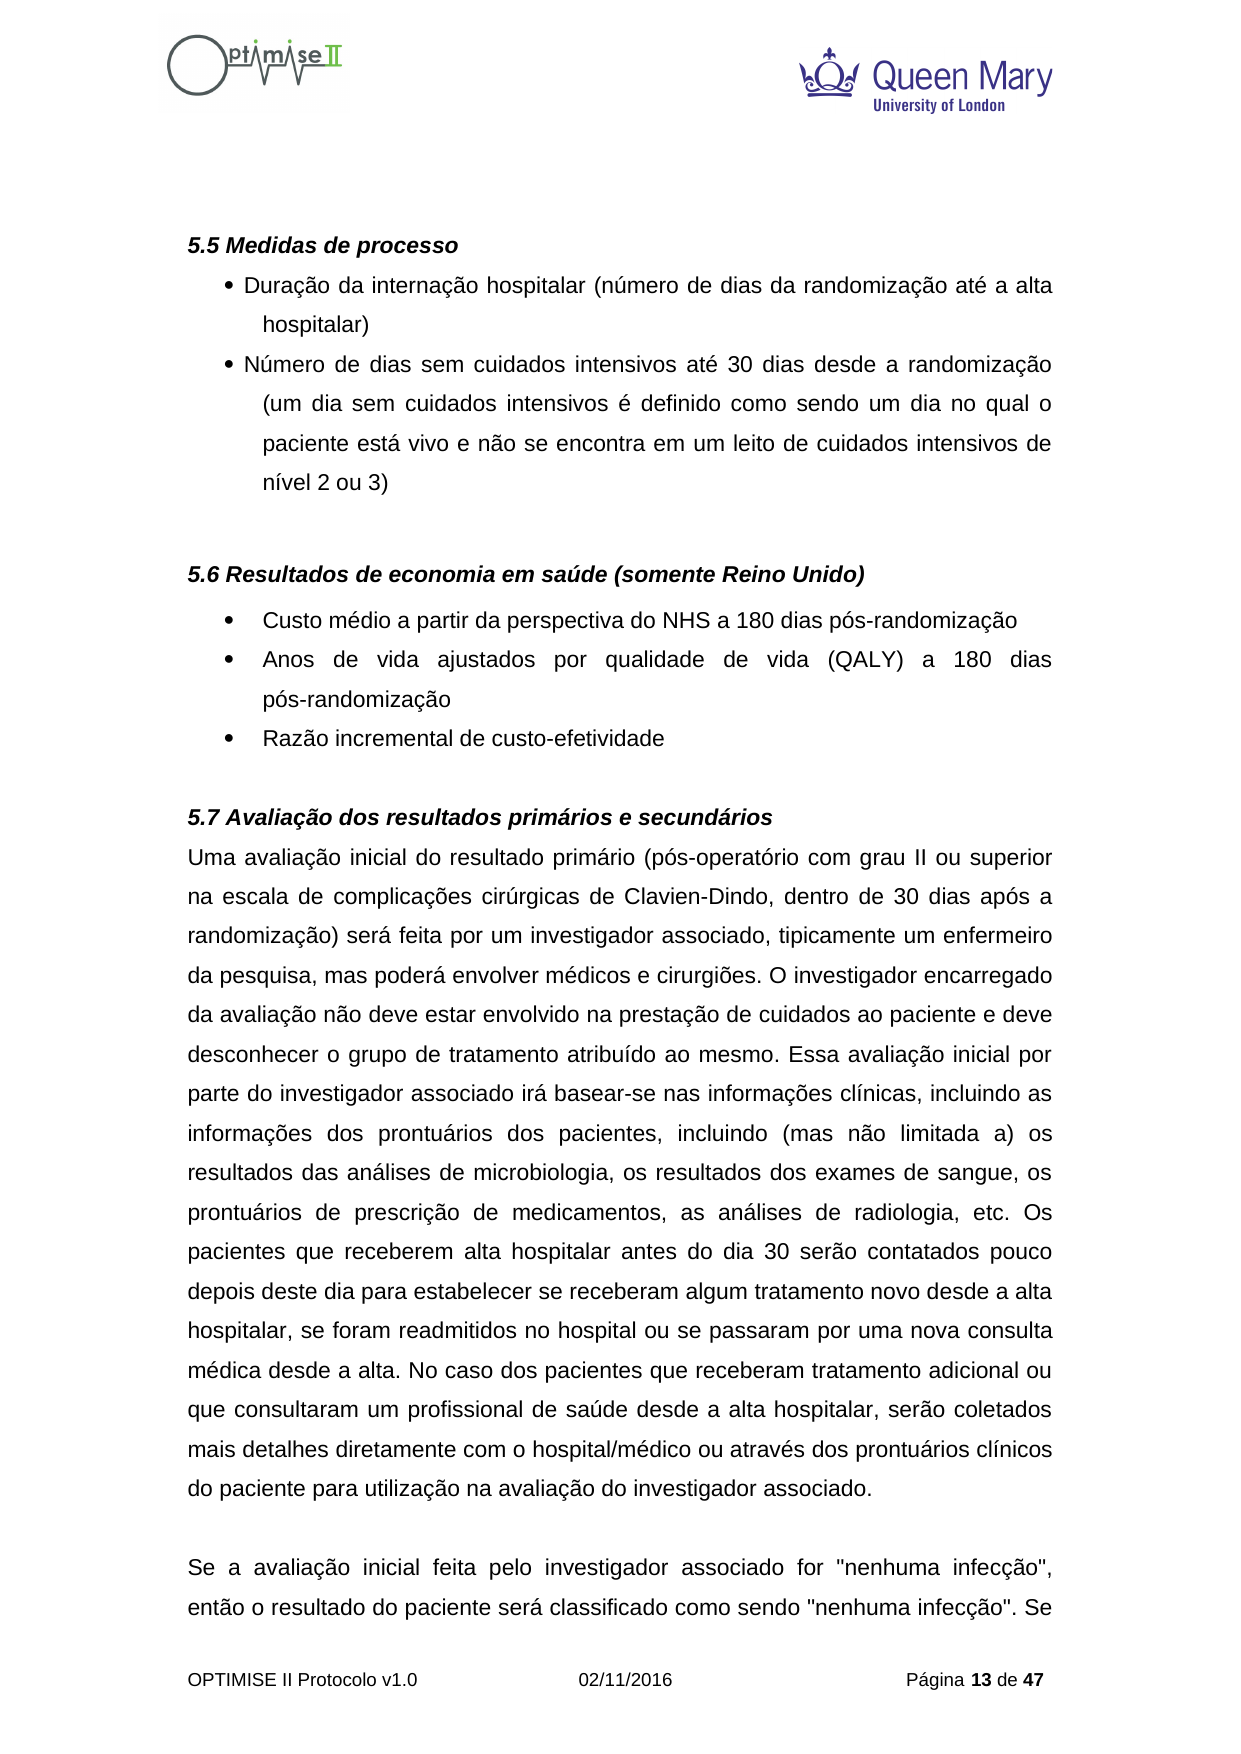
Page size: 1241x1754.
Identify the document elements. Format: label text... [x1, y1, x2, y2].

list Custo médio a partir da perspectiva do NHS a 180 dias pós-randomização [225, 607, 1053, 633]
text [187, 1554, 1053, 1620]
picture [799, 47, 1053, 114]
subtitle 5.7 Avaliação dos resultados primários e secundários [187, 804, 1053, 830]
subtitle 5.5 Medidas de processo [187, 232, 1053, 259]
list Anos de vida ajustados por qualidade de vida (QALY) a 180 dias pós-randomização [225, 646, 1053, 712]
list Razão incremental de custo-efetividade [225, 725, 1053, 751]
subtitle 5.6 Resultados de economia em saúde (somente Reino Unido) [187, 561, 1053, 587]
list Duração da internação hospitalar (número de dias da randomização até a alta hospitalar) [225, 272, 1053, 338]
text Uma avaliação inicial do resultado primário (pós-operatório com grau II ou superior na escala de complicações cirúrgicas de Clavien-Dindo, dentro de 30 dias após a randomização) será feita por um investigador associado, tipicamente um enfermeiro da pesquisa, mas poderá envolver médicos e cirurgiões. O investigador encarregado da avaliação não deve estar envolvido na prestação de cuidados ao paciente e deve desconhecer o grupo de tratamento atribuído ao mesmo. Essa avaliação inicial por parte do investigador associado irá basear-se nas informações clínicas, incluindo as informações dos prontuários dos pacientes, incluindo (mas não limitada a) os resultados das análises de microbiologia, os resultados dos exames de sangue, os prontuários de prescrição de medicamentos, as análises de radiologia, etc. Os pacientes que receberem alta hospitalar antes do dia 30 serão contatados pouco depois deste dia para estabelecer se receberam algum tratamento novo desde a alta hospitalar, se foram readmitidos no hospital ou se passaram por uma nova consulta médica desde a alta. No caso dos pacientes que receberam tratamento adicional ou que consultaram um profissional de saúde desde a alta hospitalar, serão coletados mais detalhes diretamente com o hospital/médico ou através dos prontuários clínicos do paciente para utilização na avaliação do investigador associado. [187, 843, 1053, 1501]
list Número de dias sem cuidados intensivos até 30 dias desde a randomização (um dia sem cuidados intensivos é definido como sendo um dia no qual o paciente está vivo e não se encontra em um leito de cuidados intensivos de nível 2 ou 3) [225, 351, 1053, 496]
picture [158, 13, 350, 113]
